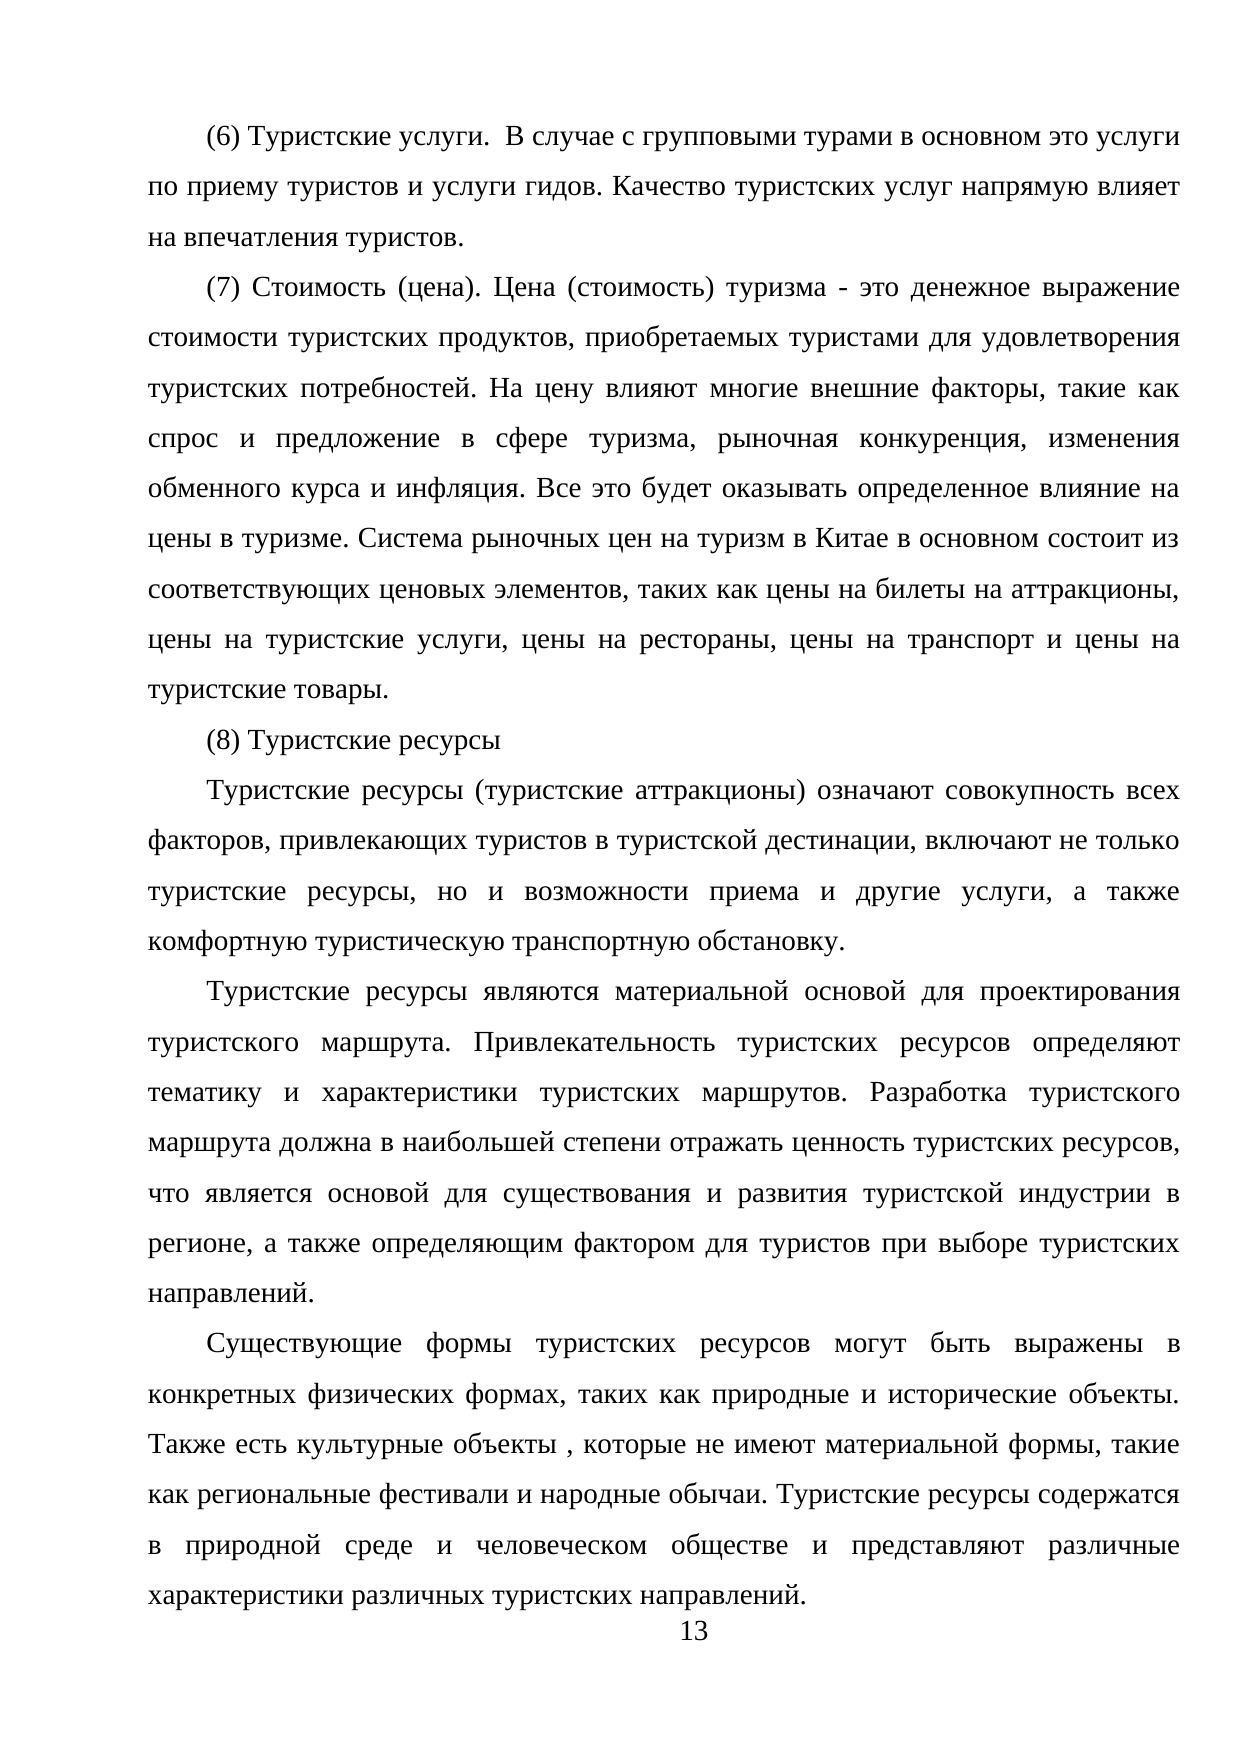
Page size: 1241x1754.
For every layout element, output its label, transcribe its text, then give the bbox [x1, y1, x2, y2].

text Туристские ресурсы являются материальной основой для проектирования туристского маршрута. Привлекательность туристских ресурсов определяют тематику и характеристики туристских маршрутов. Разработка туристского маршрута должна в наибольшей степени отражать ценность туристских ресурсов, что является основой для существования и развития туристской индустрии в регионе, а также определяющим фактором для туристов при выборе туристских направлений. [148, 973, 1181, 1309]
text (6) Туристские услуги. В случае с групповыми турами в основном это услуги по приему туристов и услуги гидов. Качество туристских услуг напрямую влияет на впечатления туристов. [148, 118, 1181, 252]
text (8) Туристские ресурсы [148, 722, 1181, 755]
text (7) Стоимость (цена). Цена (стоимость) туризма - это денежное выражение стоимости туристских продуктов, приобретаемых туристами для удовлетворения туристских потребностей. На цену влияют многие внешние факторы, такие как спрос и предложение в сфере туризма, рыночная конкуренция, изменения обменного курса и инфляция. Все это будет оказывать определенное влияние на цены в туризме. Система рыночных цен на туризм в Китае в основном состоит из соответствующих ценовых элементов, таких как цены на билеты на аттракционы, цены на туристские услуги, цены на рестораны, цены на транспорт и цены на туристские товары. [148, 269, 1181, 705]
text Существующие формы туристских ресурсов могут быть выражены в конкретных физических формах, таких как природные и исторические объекты. Также есть культурные объекты , которые не имеют материальной формы, такие как региональные фестивали и народные обычаи. Туристские ресурсы содержатся в природной среде и человеческом обществе и представляют различные характеристики различных туристских направлений. [148, 1326, 1181, 1611]
text Туристские ресурсы (туристские аттракционы) означают совокупность всех факторов, привлекающих туристов в туристской дестинации, включают не только туристские ресурсы, но и возможности приема и другие услуги, а также комфортную туристическую транспортную обстановку. [148, 772, 1181, 957]
